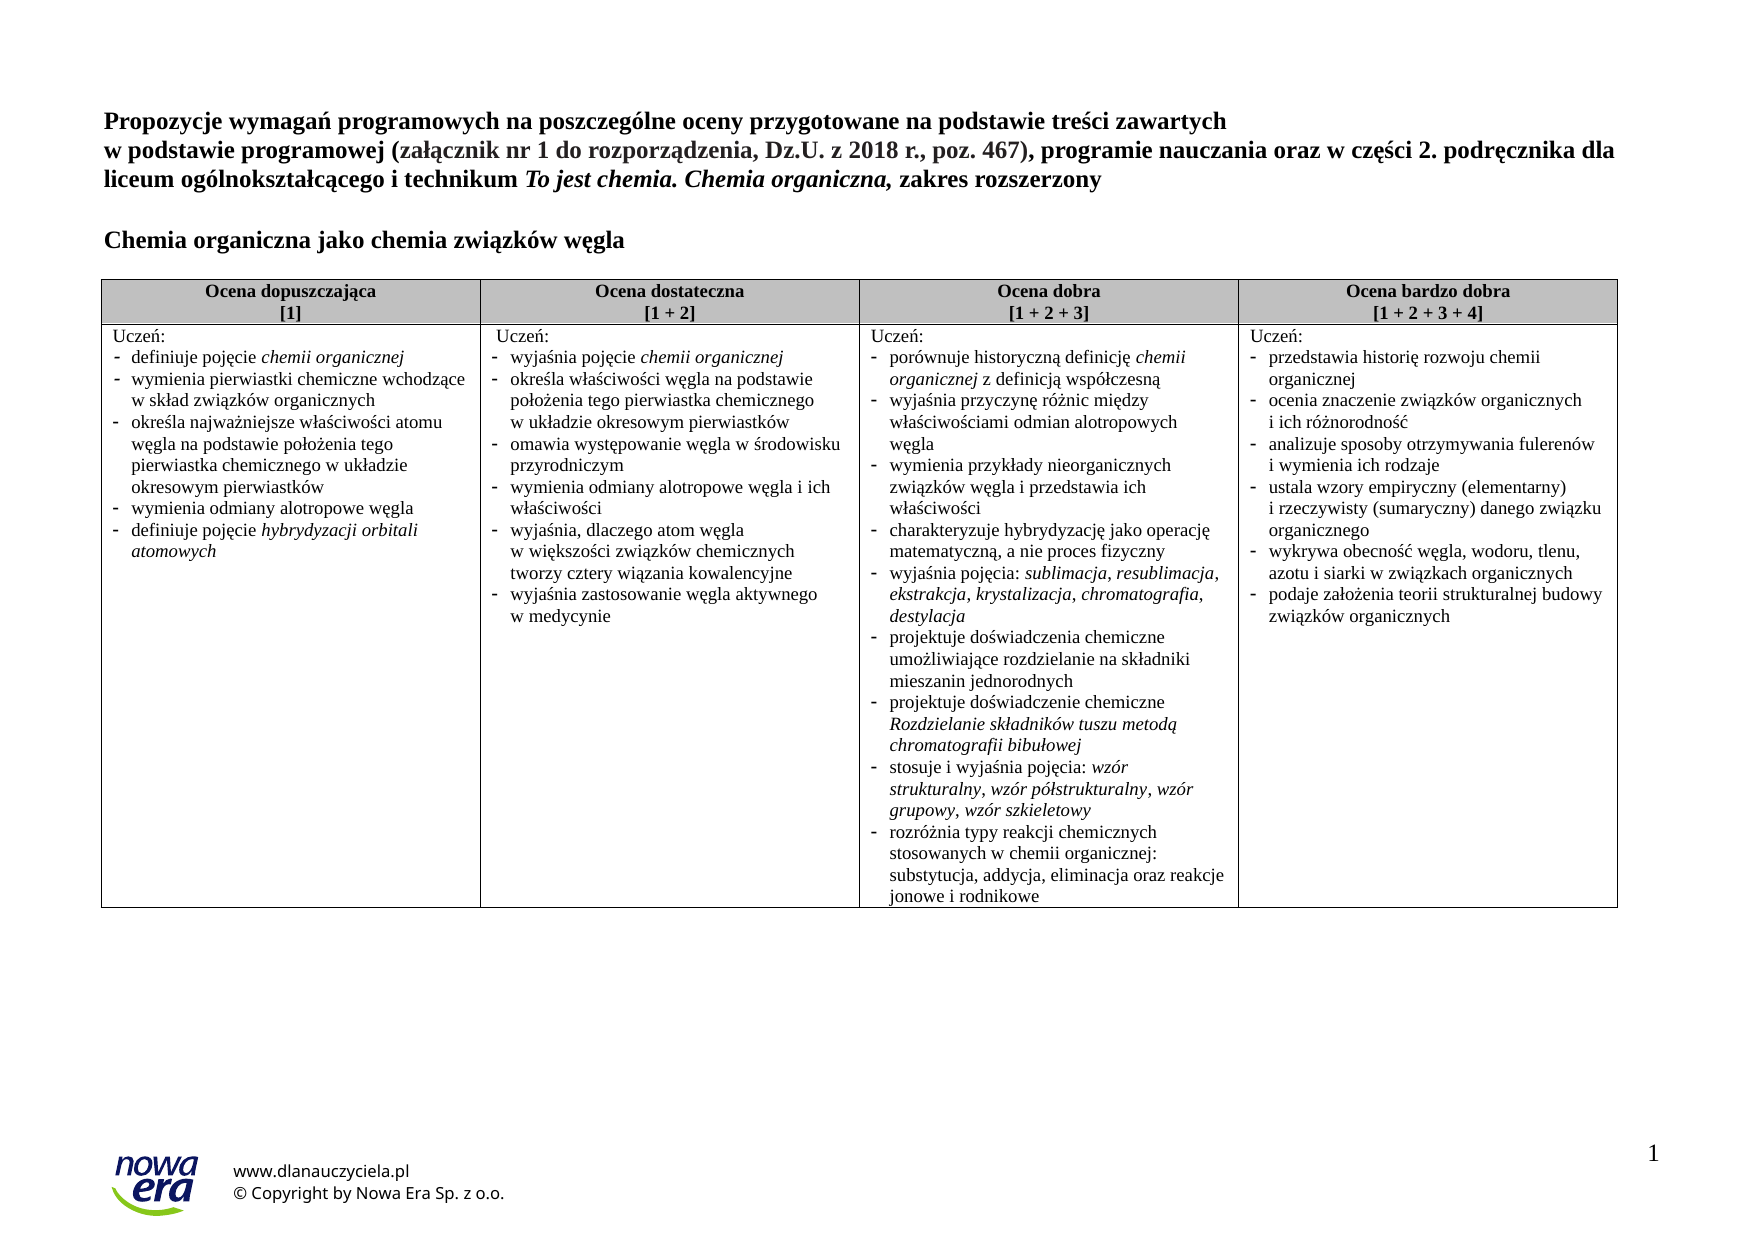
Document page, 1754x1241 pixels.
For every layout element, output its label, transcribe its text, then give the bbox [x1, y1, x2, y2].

table_header Ocena dostateczna [1 + 2] [481, 280, 859, 323]
table_cell Uczeń: przedstawia historię rozwoju chemii organicznej ocenia znaczenie związków organicznych i ich różnorodność analizuje sposoby otrzymywania fulerenów i wymienia ich rodzaje ustala wzory empiryczny (elementarny) i rzeczywisty (sumaryczny) danego związku organicznego wykrywa obecność węgla, wodoru, tlenu, azotu i siarki w związkach organicznych podaje założenia teorii strukturalnej budowy związków organicznych [1239, 325, 1617, 907]
table_header Ocena dobra [1 + 2 + 3] [860, 280, 1238, 323]
text Chemia organiczna jako chemia związków węgla [103, 226, 1659, 254]
table_cell Uczeń: definiuje pojęcie chemii organicznej wymienia pierwiastki chemiczne wchodzące w skład związków organicznych określa najważniejsze właściwości atomu węgla na podstawie położenia tego pierwiastka chemicznego w układzie okresowym pierwiastków wymienia odmiany alotropowe węgla definiuje pojęcie hybrydyzacji orbitali atomowych [102, 325, 480, 907]
table_cell Uczeń: wyjaśnia pojęcie chemii organicznej określa właściwości węgla na podstawie położenia tego pierwiastka chemicznego w układzie okresowym pierwiastków omawia występowanie węgla w środowisku przyrodniczym wymienia odmiany alotropowe węgla i ich właściwości wyjaśnia, dlaczego atom węgla w większości związków chemicznych tworzy cztery wiązania kowalencyjne wyjaśnia zastosowanie węgla aktywnego w medycynie [481, 325, 859, 907]
table_header Ocena dopuszczająca [1] [102, 280, 480, 323]
table_header Ocena bardzo dobra [1 + 2 + 3 + 4] [1239, 280, 1617, 323]
text Propozycje wymagań programowych na poszczególne oceny przygotowane na podstawie treści zawartych w podstawie programowej (załącznik nr 1 do rozporządzenia, Dz.U. z 2018 r., poz. 467), programie nauczania oraz w części 2. podręcznika dla liceum ogólnokształcącego i technikum To jest chemia. Chemia organiczna, zakres rozszerzony [103, 106, 1659, 193]
table_cell Uczeń: porównuje historyczną definicję chemii organicznej z definicją współczesną wyjaśnia przyczynę różnic między właściwościami odmian alotropowych węgla wymienia przykłady nieorganicznych związków węgla i przedstawia ich właściwości charakteryzuje hybrydyzację jako operację matematyczną, a nie proces fizyczny wyjaśnia pojęcia: sublimacja, resublimacja, ekstrakcja, krystalizacja, chromatografia, destylacja projektuje doświadczenia chemiczne umożliwiające rozdzielanie na składniki mieszanin jednorodnych projektuje doświadczenie chemiczne Rozdzielanie składników tuszu metodą chromatografii bibułowej stosuje i wyjaśnia pojęcia: wzór strukturalny, wzór półstrukturalny, wzór grupowy, wzór szkieletowy rozróżnia typy reakcji chemicznych stosowanych w chemii organicznej: substytucja, addycja, eliminacja oraz reakcje jonowe i rodnikowe [860, 325, 1238, 907]
